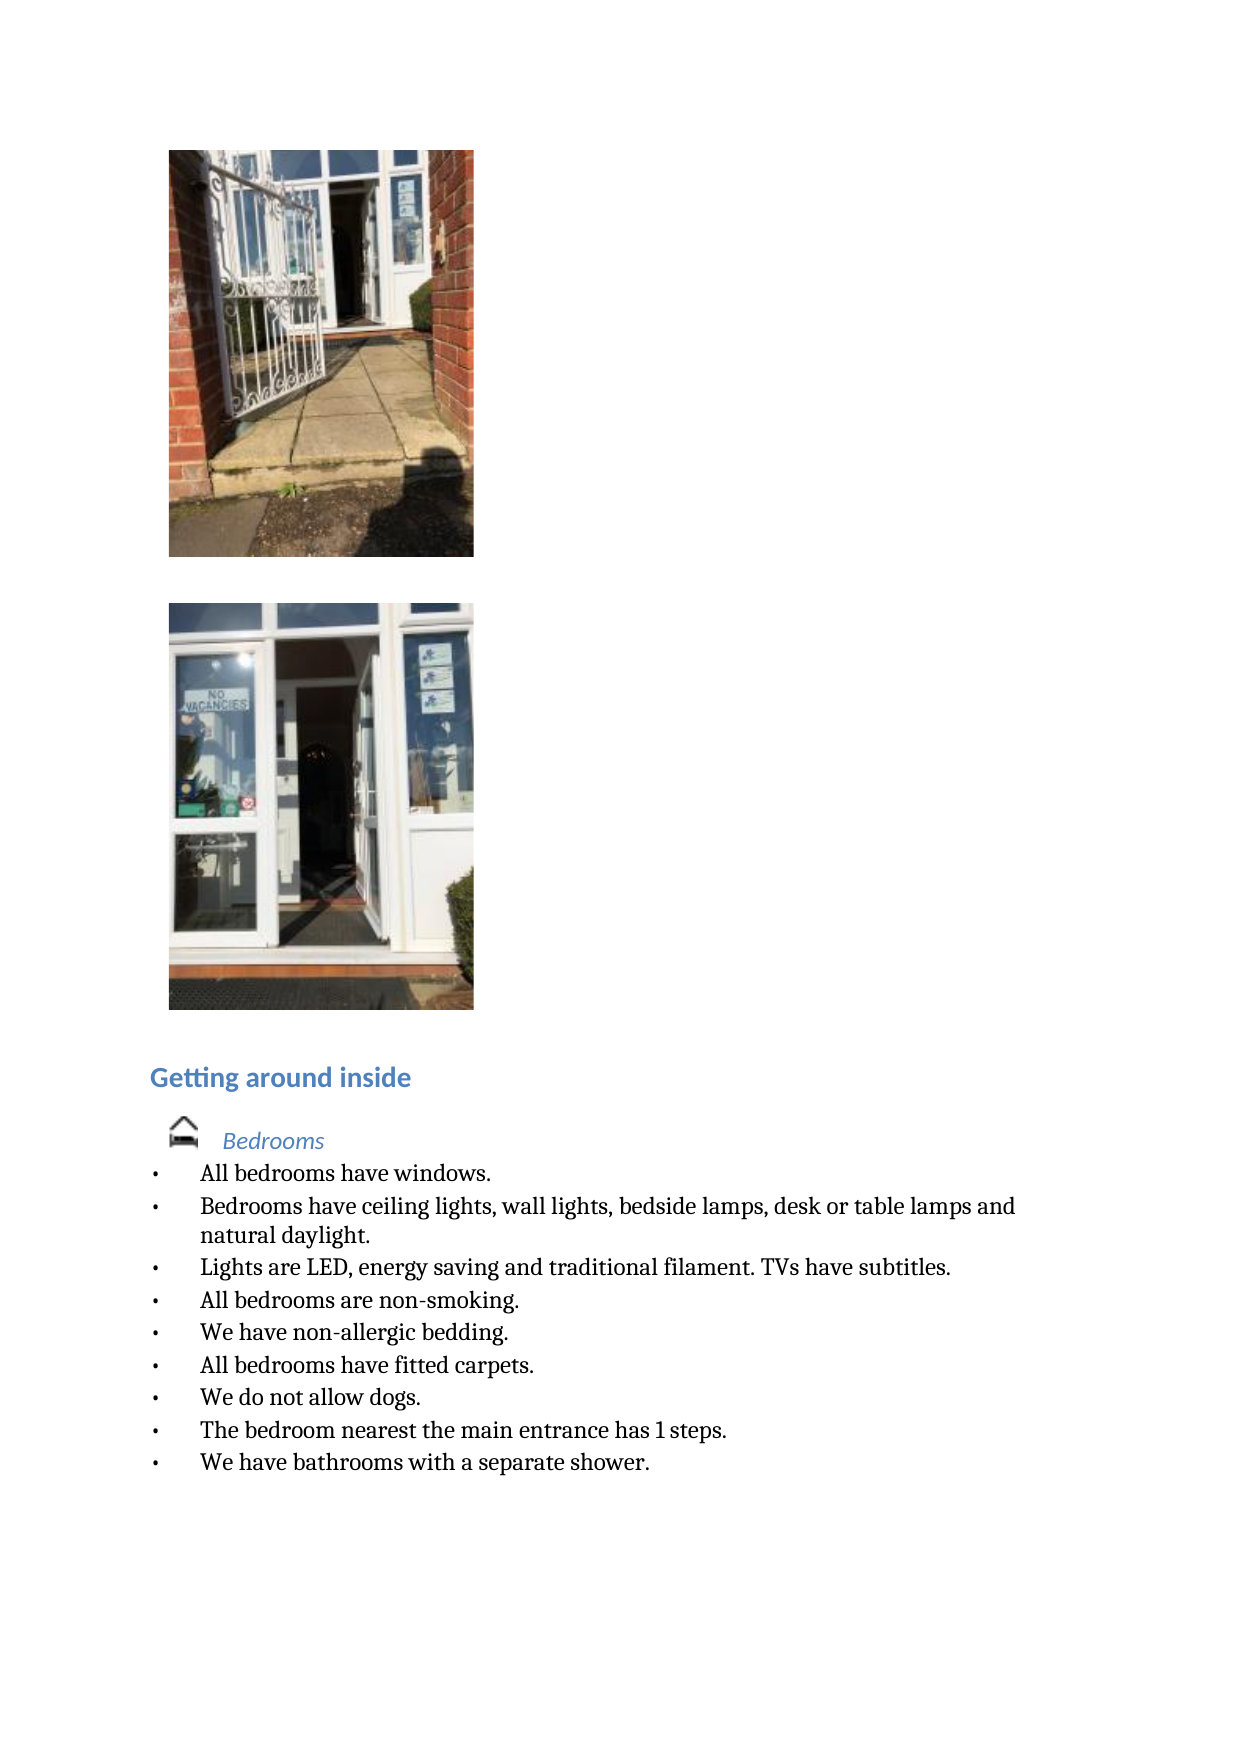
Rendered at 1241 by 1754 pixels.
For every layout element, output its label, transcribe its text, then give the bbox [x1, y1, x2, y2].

list We have bathrooms with a separate shower. [150, 1448, 1090, 1477]
list We do not allow dogs. [150, 1383, 1090, 1412]
list All bedrooms are non-smoking. [150, 1286, 1090, 1314]
list All bedrooms have fitted carpets. [150, 1351, 1090, 1379]
list The bedroom nearest the main entrance has 1 steps. [150, 1416, 1090, 1444]
list All bedrooms have windows. [150, 1159, 1090, 1188]
list Lights are LED, energy saving and traditional filament. TVs have subtitles. [150, 1253, 1090, 1282]
subtitle Bedrooms [150, 1116, 1090, 1156]
subtitle Getting around inside [150, 1059, 1090, 1095]
picture [168, 603, 474, 1010]
list We have non-allergic bedding. [150, 1318, 1090, 1347]
picture [168, 150, 474, 557]
list Bedrooms have ceiling lights, wall lights, bedside lamps, desk or table lamps and natural daylight. [150, 1192, 1090, 1249]
picture [168, 1116, 198, 1150]
